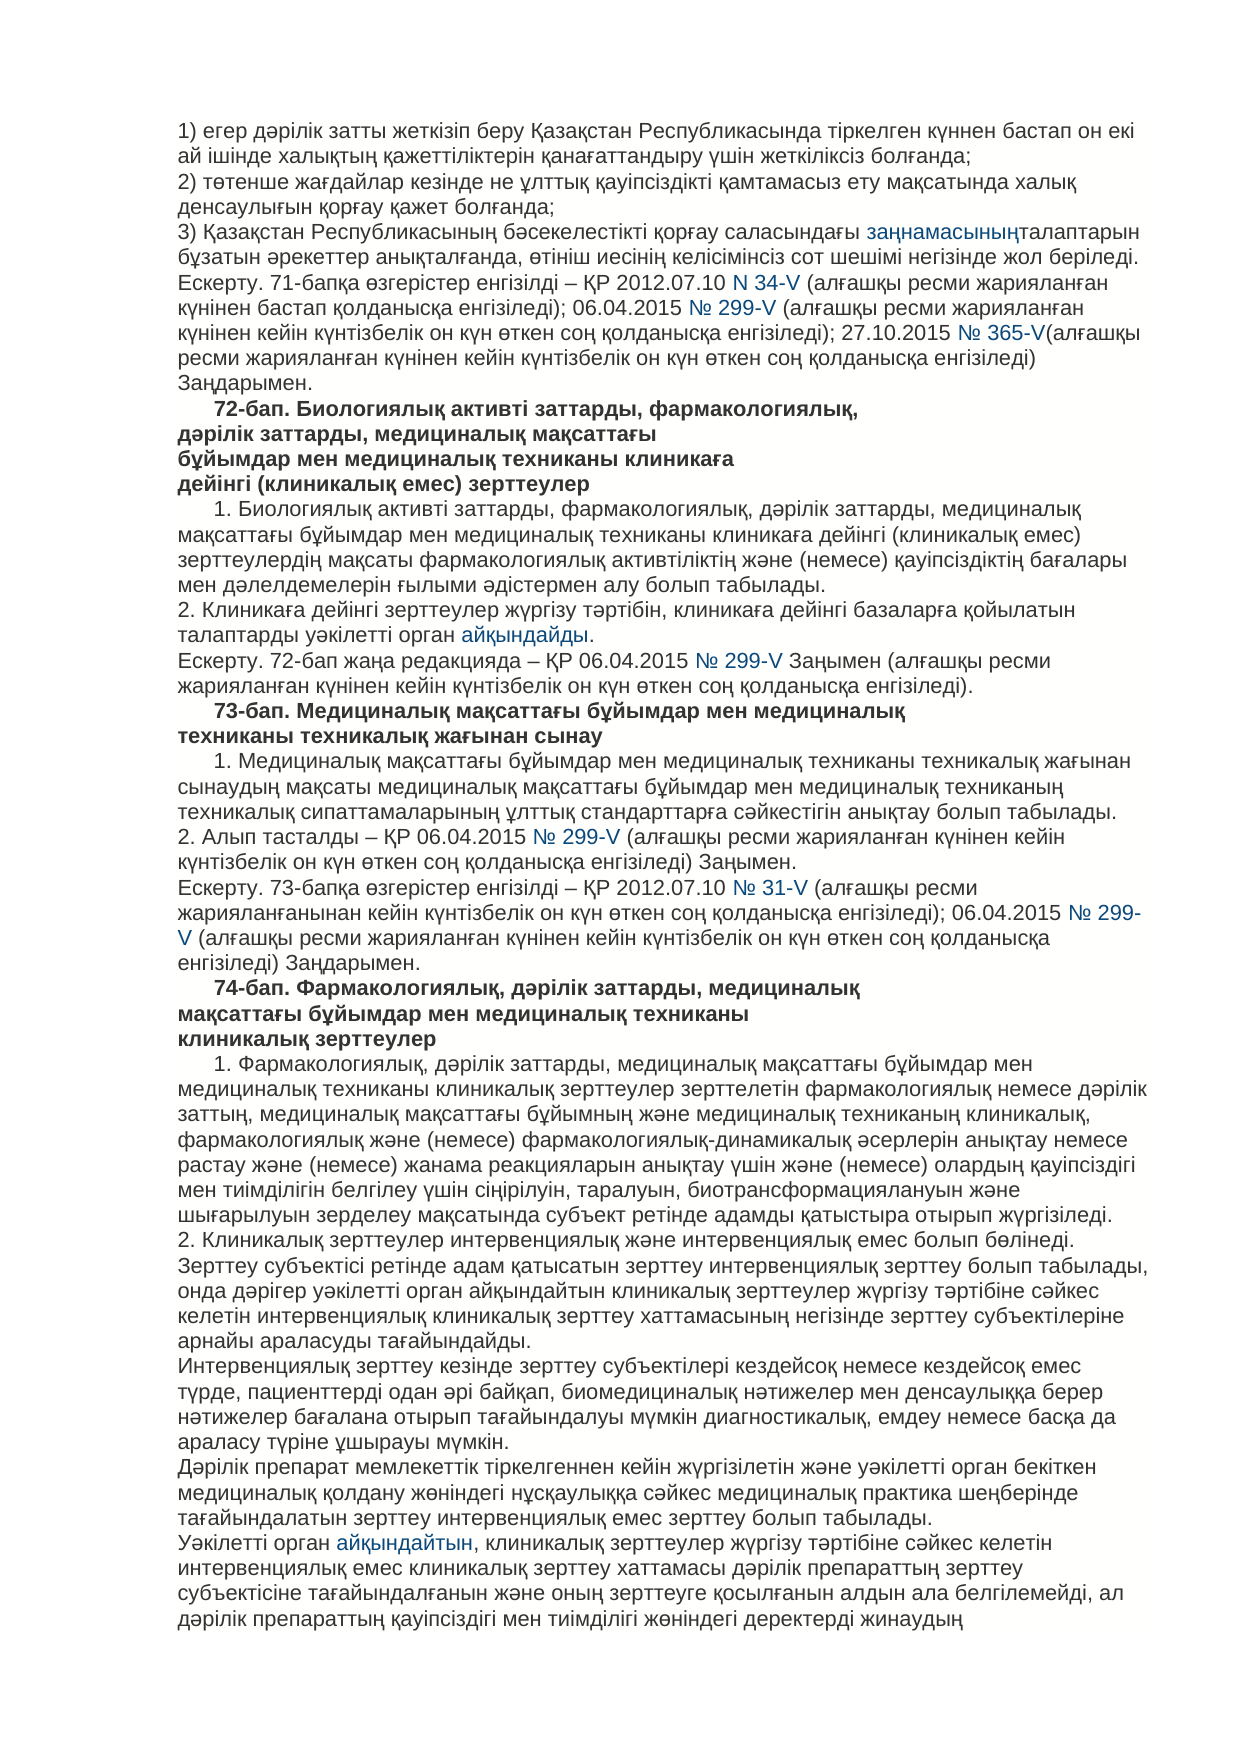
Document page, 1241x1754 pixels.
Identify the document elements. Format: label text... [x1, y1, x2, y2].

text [177, 1051, 1152, 1631]
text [177, 118, 1152, 395]
text 72-бап. Биологиялық активті заттарды, фармакологиялық, дәрілік заттарды, медициналық мақсаттағы бұйымдар мен медициналық техниканы клиникаға дейінгі (клиникалық емес) зерттеулер [177, 395, 1152, 496]
text 73-бап. Медициналық мақсаттағы бұйымдар мен медициналық техниканы техникалық жағынан сынау [177, 698, 1152, 748]
text 1. Медициналық мақсаттағы бұйымдар мен медициналық техниканы техникалық жағынан сынаудың мақсаты медициналық мақсаттағы бұйымдар мен медициналық техниканың техникалық сипаттамаларының ұлттық стандарттарға сәйкестігін анықтау болып табылады. 2. Алып тасталды – ҚР 06.04.2015 № 299-V (алғашқы ресми жарияланған күнінен кейін күнтізбелік он күн өткен соң қолданысқа енгізіледі) Заңымен. Ескерту. 73-бапқа өзгерістер енгізілді – ҚР 2012.07.10 № 31-V (алғашқы ресми жарияланғанынан кейін күнтізбелік он күн өткен соң қолданысқа енгізіледі); 06.04.2015 № 299-V (алғашқы ресми жарияланған күнінен кейін күнтізбелік он күн өткен соң қолданысқа енгізіледі) Заңдарымен. [177, 748, 1152, 975]
text 74-бап. Фармакологиялық, дәрілік заттарды, медициналық мақсаттағы бұйымдар мен медициналық техниканы клиникалық зерттеулер [177, 975, 1152, 1051]
text 1. Биологиялық активті заттарды, фармакологиялық, дәрілік заттарды, медициналық мақсаттағы бұйымдар мен медициналық техниканы клиникаға дейінгі (клиникалық емес) зерттеулердің мақсаты фармакологиялық активтіліктің және (немесе) қауіпсіздіктің бағалары мен дәлелдемелерін ғылыми әдістермен алу болып табылады. 2. Клиникаға дейінгі зерттеулер жүргізу тәртібін, клиникаға дейінгі базаларға қойылатын талаптарды уәкілетті орган айқындайды. Ескерту. 72-бап жаңа редакцияда – ҚР 06.04.2015 № 299-V Заңымен (алғашқы ресми жарияланған күнінен кейін күнтізбелік он күн өткен соң қолданысқа енгізіледі). [177, 496, 1152, 698]
